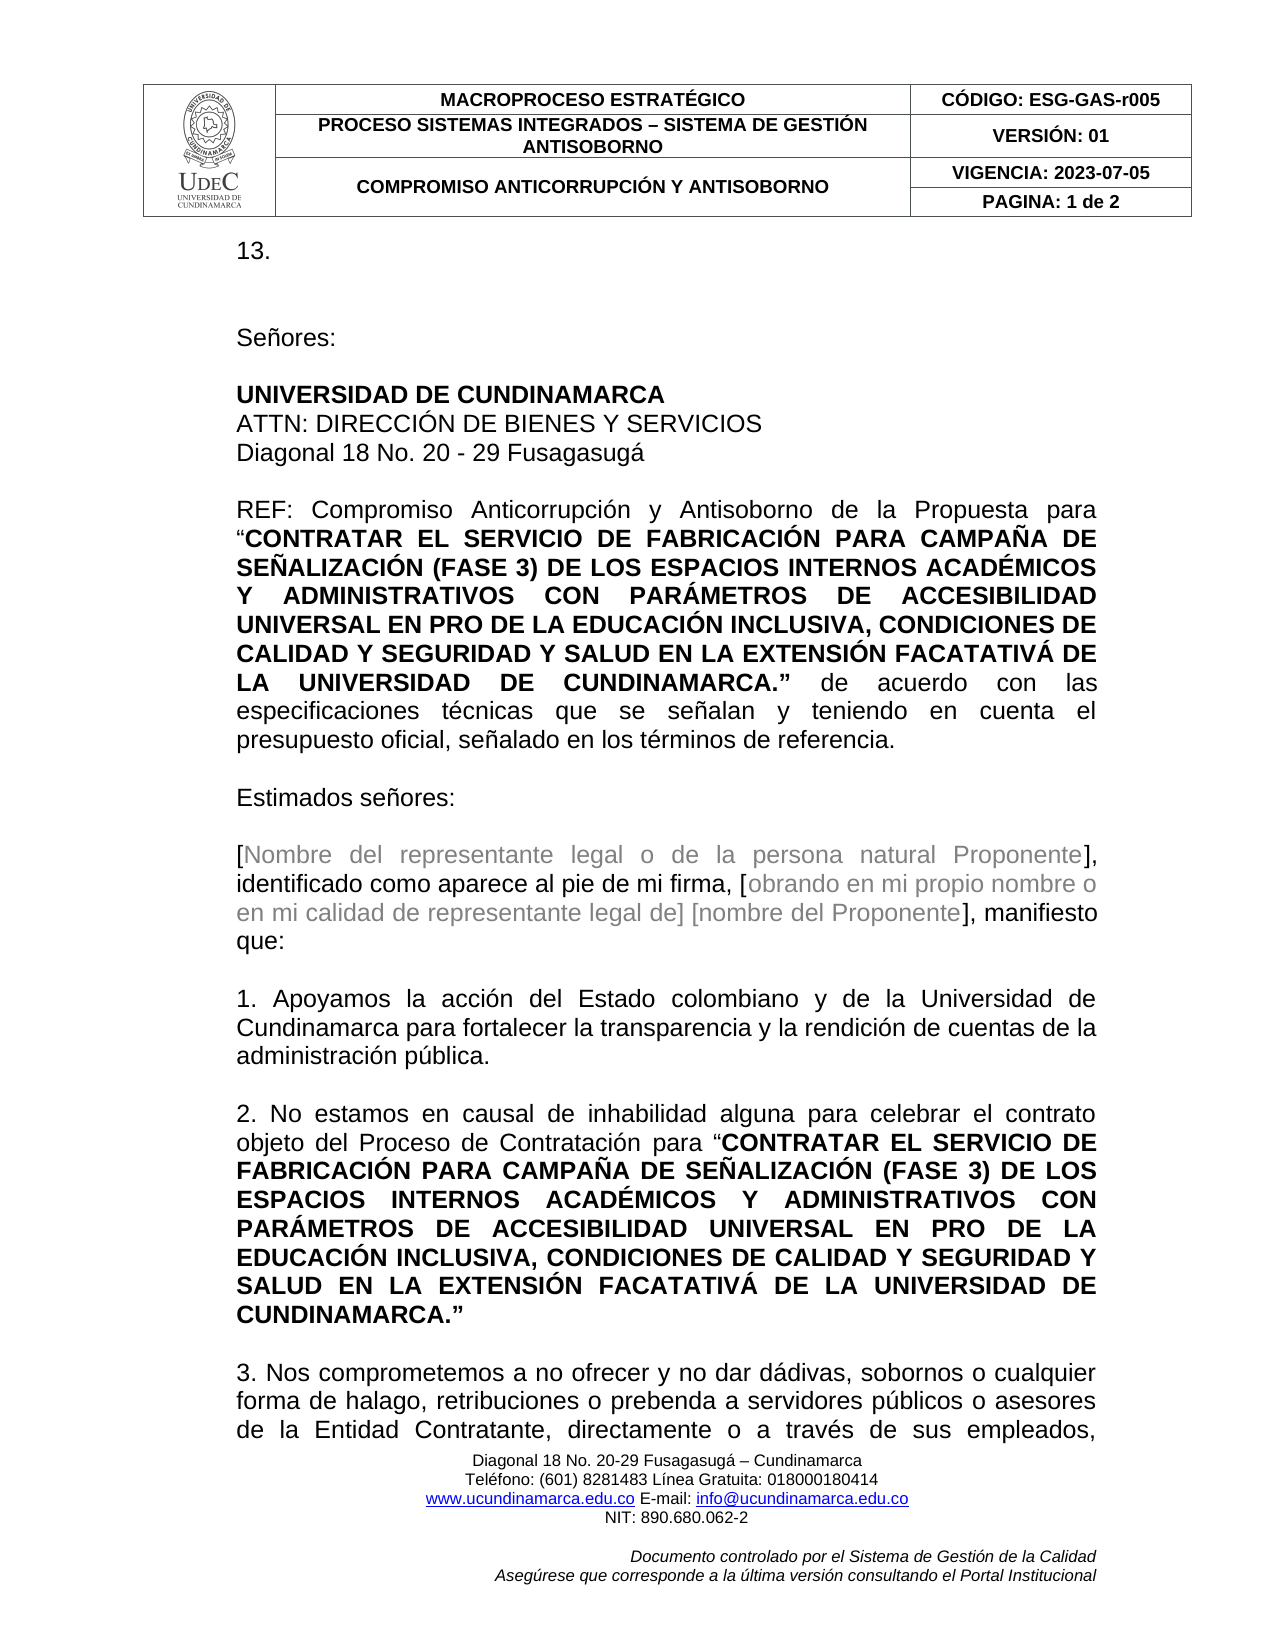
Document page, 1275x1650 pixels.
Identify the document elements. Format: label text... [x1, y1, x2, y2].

text UNIVERSIDAD DE CUNDINAMARCA [236, 380, 1098, 409]
text [Nombre del representante legal o de la persona natural Proponente], identificado como aparece al pie de mi firma, [obrando en mi propio nombre o en mi calidad de representante legal de] [nombre del Proponente], manifiesto que: [236, 840, 1098, 955]
text Diagonal 18 No. 20 - 29 Fusagasugá [236, 437, 1098, 466]
text 13. [236, 236, 1098, 265]
text Estimados señores: [236, 782, 1098, 811]
text Señores: [236, 322, 1098, 351]
text REF: Compromiso Anticorrupción y Antisoborno de la Propuesta para “CONTRATAR EL SERVICIO DE FABRICACIÓN PARA CAMPAÑA DE SEÑALIZACIÓN (FASE 3) DE LOS ESPACIOS INTERNOS ACADÉMICOS Y ADMINISTRATIVOS CON PARÁMETROS DE ACCESIBILIDAD UNIVERSAL EN PRO DE LA EDUCACIÓN INCLUSIVA, CONDICIONES DE CALIDAD Y SEGURIDAD Y SALUD EN LA EXTENSIÓN FACATATIVÁ DE LA UNIVERSIDAD DE CUNDINAMARCA.” de acuerdo con las especificaciones técnicas que se señalan y teniendo en cuenta el presupuesto oficial, señalado en los términos de referencia. [236, 495, 1098, 754]
picture [177, 91, 242, 210]
text 1. Apoyamos la acción del Estado colombiano y de la Universidad de Cundinamarca para fortalecer la transparencia y la rendición de cuentas de la administración pública. [236, 984, 1098, 1070]
text ATTN: DIRECCIÓN DE BIENES Y SERVICIOS [236, 409, 1098, 437]
text 2. No estamos en causal de inhabilidad alguna para celebrar el contrato objeto del Proceso de Contratación para “CONTRATAR EL SERVICIO DE FABRICACIÓN PARA CAMPAÑA DE SEÑALIZACIÓN (FASE 3) DE LOS ESPACIOS INTERNOS ACADÉMICOS Y ADMINISTRATIVOS CON PARÁMETROS DE ACCESIBILIDAD UNIVERSAL EN PRO DE LA EDUCACIÓN INCLUSIVA, CONDICIONES DE CALIDAD Y SEGURIDAD Y SALUD EN LA EXTENSIÓN FACATATIVÁ DE LA UNIVERSIDAD DE CUNDINAMARCA.” [236, 1099, 1098, 1329]
